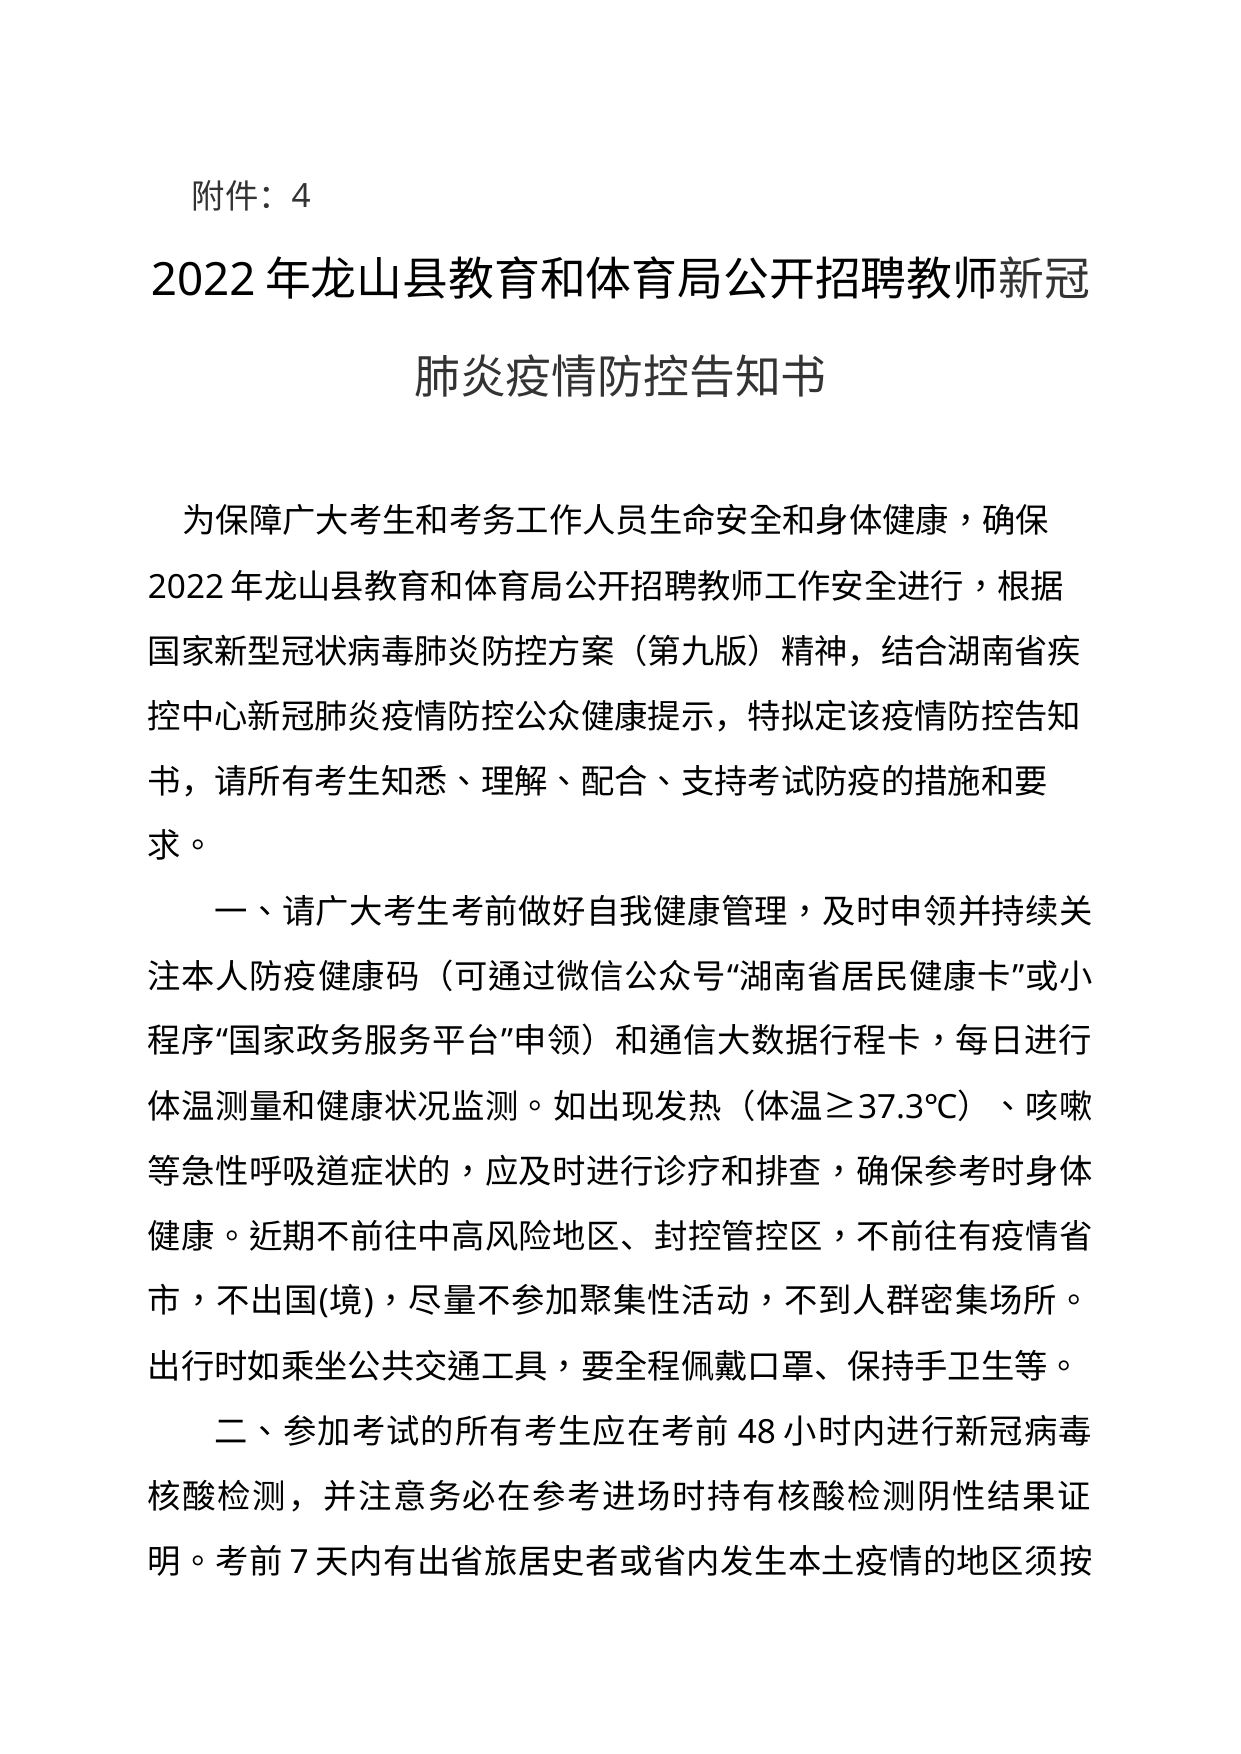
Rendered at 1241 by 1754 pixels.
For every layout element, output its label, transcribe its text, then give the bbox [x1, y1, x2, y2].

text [148, 1397, 1093, 1592]
text 为保障广大考生和考务工作人员生命安全和身体健康，确保2022年龙山县教育和体育局公开招聘教师工作安全进行，根据国家新型冠状病毒肺炎防控方案（第九版）精神，结合湖南省疾控中心新冠肺炎疫情防控公众健康提示，特拟定该疫情防控告知书，请所有考生知悉、理解、配合、支持考试防疫的措施和要求。 [148, 487, 1093, 877]
text 一、请广大考生考前做好自我健康管理，及时申领并持续关注本人防疫健康码（可通过微信公众号“湖南省居民健康卡”或小程序“国家政务服务平台”申领）和通信大数据行程卡，每日进行体温测量和健康状况监测。如出现发热（体温≥37.3℃）、咳嗽等急性呼吸道症状的，应及时进行诊疗和排查，确保参考时身体健康。近期不前往中高风险地区、封控管控区，不前往有疫情省市，不出国(境)，尽量不参加聚集性活动，不到人群密集场所。出行时如乘坐公共交通工具，要全程佩戴口罩、保持手卫生等。 [148, 877, 1093, 1397]
text 2022年龙山县教育和体育局公开招聘教师新冠肺炎疫情防控告知书 [148, 227, 1093, 422]
text 附件：4 [148, 162, 1093, 227]
